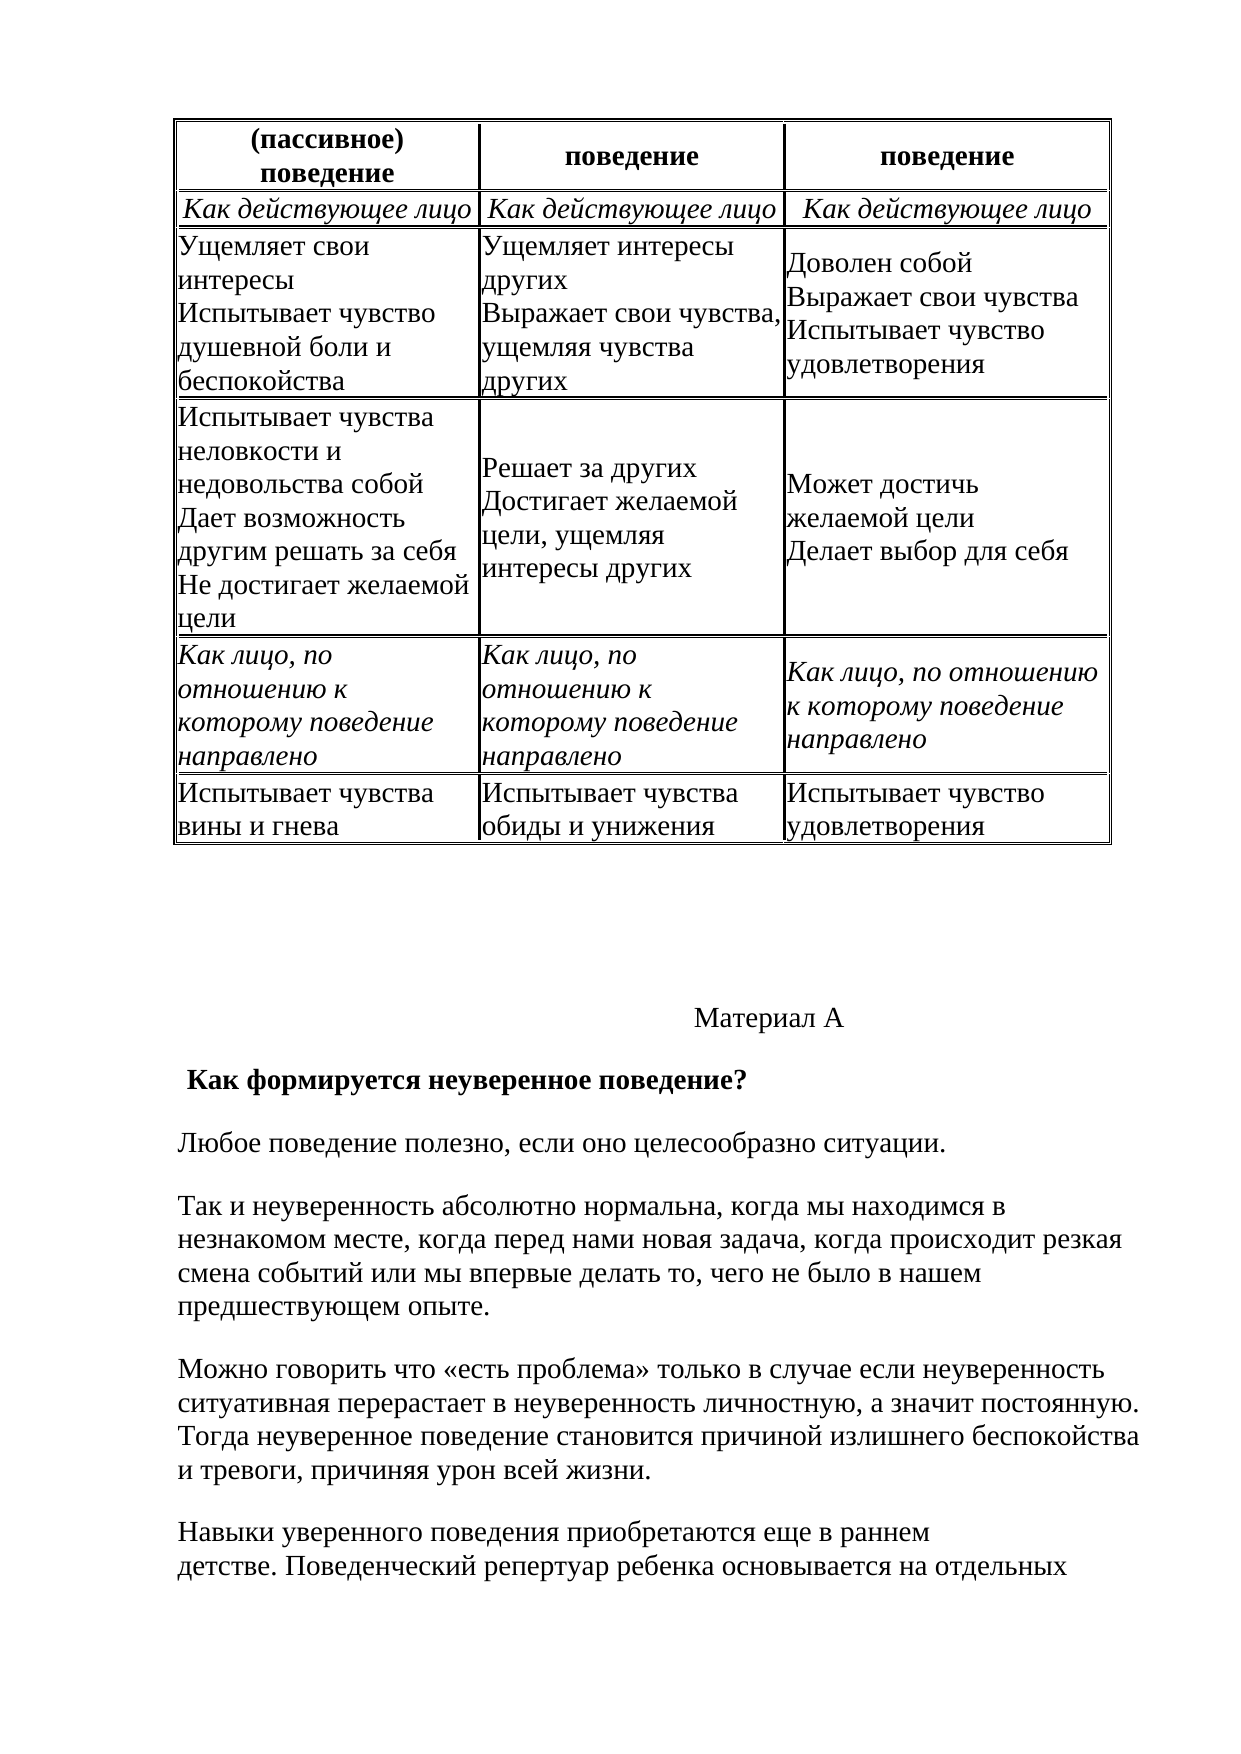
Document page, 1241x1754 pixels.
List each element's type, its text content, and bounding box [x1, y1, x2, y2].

table_header Уверенное поведение [784, 122, 1109, 188]
text Как формируется неуверенное поведение? [177, 1062, 1152, 1096]
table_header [177, 122, 479, 188]
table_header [479, 120, 784, 188]
text Материал А [177, 1000, 1152, 1033]
table_cell Как действующее лицо [481, 192, 783, 225]
text Так и неуверенность абсолютно нормальна, когда мы находимся в незнакомом месте, когда перед нами новая задача, когда происходит резкая смена событий или мы впервые делать то, чего не было в нашем предшествующем опыте. [177, 1188, 1152, 1322]
table_cell Доволен собой Выражает свои чувства Испытывает чувство удовлетворения [786, 225, 1109, 396]
table_cell Как лицо, по отношению к которому поведение направлено [481, 638, 783, 772]
table_cell Испытывает чувство удовлетворения [784, 772, 1110, 842]
text Можно говорить что «есть проблема» только в случае если неуверенность ситуативная перерастает в неуверенность личностную, а значит постоянную. Тогда неуверенное поведение становится причиной излишнего беспокойства и тревоги, причиняя урон всей жизни. [177, 1351, 1152, 1485]
table_cell Испытывает чувства неловкости и недовольства собой Дает возможность другим решать за себя Не достигает желаемой цели [177, 396, 478, 634]
table_cell Испытывает чувства обиды и унижения [479, 775, 784, 842]
text Любое поведение полезно, если оно целесообразно ситуации. [177, 1125, 1152, 1159]
table_cell Как действующее лицо [177, 189, 478, 225]
table_cell Испытывает чувства вины и гнева [175, 772, 479, 842]
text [177, 1514, 1152, 1582]
table_cell Как лицо, по отношению к которому поведение направлено [786, 634, 1109, 772]
table_cell Может достичь желаемой цели Делает выбор для себя [786, 396, 1109, 634]
table_cell Ущемляет свои интересы Испытывает чувство душевной боли и беспокойства [177, 225, 478, 396]
table_cell Ущемляет интересы других Выражает свои чувства, ущемляя чувства других [481, 229, 783, 396]
table_cell Как действующее лицо [786, 189, 1109, 225]
table_cell Как лицо, по отношению к которому поведение направлено [177, 634, 478, 772]
table_cell Решает за других Достигает желаемой цели, ущемляя интересы других [481, 400, 783, 634]
